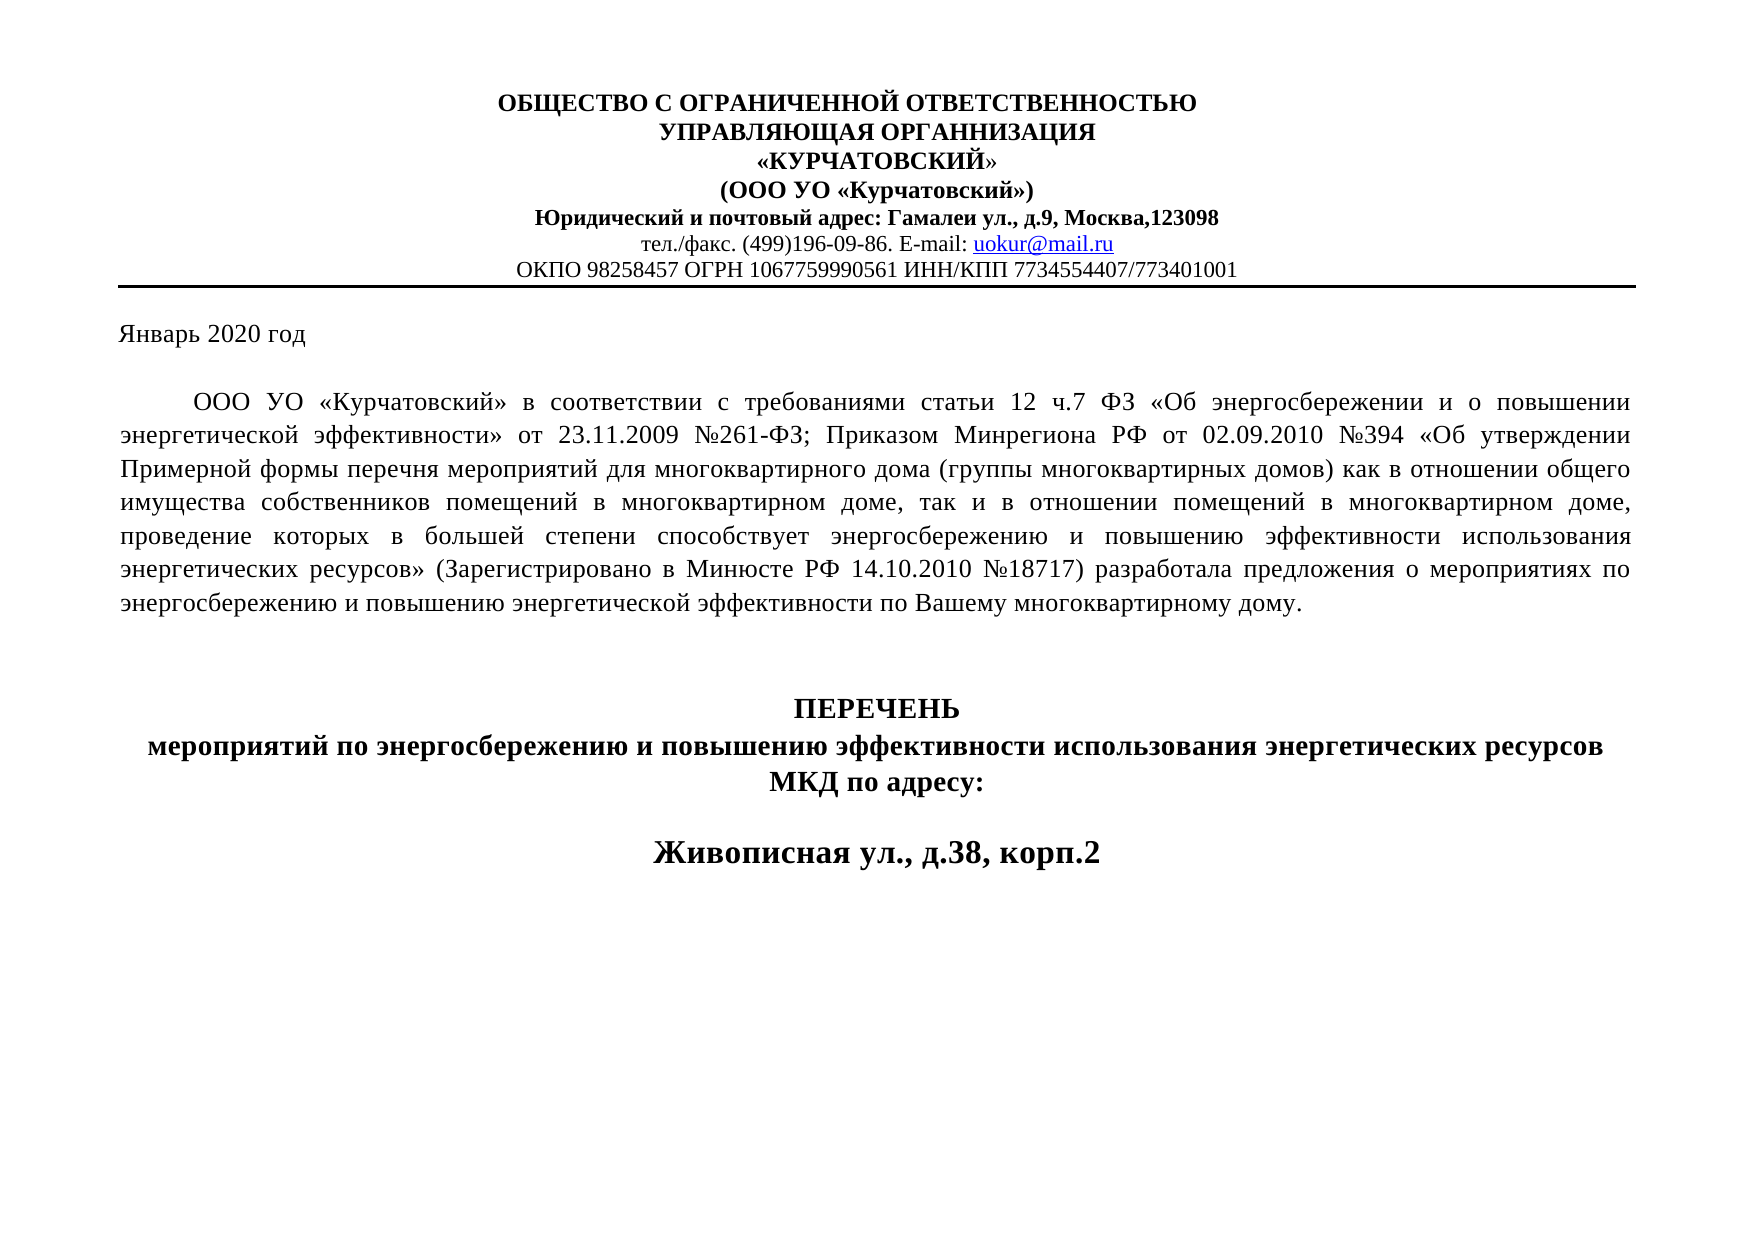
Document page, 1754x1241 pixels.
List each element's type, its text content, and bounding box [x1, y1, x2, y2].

text Живописная ул., д.38, корп.2 [118, 834, 1636, 870]
text ПЕРЕЧЕНЬ [118, 690, 1636, 726]
text ОКПО 98258457 ОГРН 1067759990561 ИНН/КПП 7734554407/773401001 [118, 256, 1636, 285]
text ООО УО «Курчатовский» в соответствии с требованиями статьи 12 ч.7 ФЗ «Об энергосбережении и о повышении энергетической эффективности» от 23.11.2009 №261-ФЗ; Приказом Минрегиона РФ от 02.09.2010 №394 «Об утверждении Примерной формы перечня мероприятий для многоквартирного дома (группы многоквартирных домов) как в отношении общего имущества собственников помещений в многоквартирном доме, так и в отношении помещений в многоквартирном доме, проведение которых в большей степени способствует энергосбережению и повышению эффективности использования энергетических ресурсов» (Зарегистрировано в Минюсте РФ 14.10.2010 №18717) разработала предложения о мероприятиях по энергосбережению и повышению энергетической эффективности по Вашему многоквартирному дому. [120, 383, 1634, 618]
text УПРАВЛЯЮЩАЯ ОРГАННИЗАЦИЯ [118, 117, 1636, 146]
text (ООО УО «Курчатовский») [118, 175, 1636, 203]
text тел./факс. (499)196-09-86. E-mail: uokur@mail.ru [118, 230, 1636, 256]
text «КУРЧАТОВСКИЙ» [118, 146, 1636, 175]
text Январь 2020 год [118, 316, 1634, 350]
text мероприятий по энергосбережению и повышению эффективности использования энергетических ресурсов МКД по адресу: [118, 726, 1636, 798]
text ОБЩЕСТВО С ОГРАНИЧЕННОЙ ОТВЕТСТВЕННОСТЬЮ [59, 88, 1636, 117]
text Юридический и почтовый адрес: Гамалеи ул., д.9, Москва,123098 [118, 203, 1636, 230]
